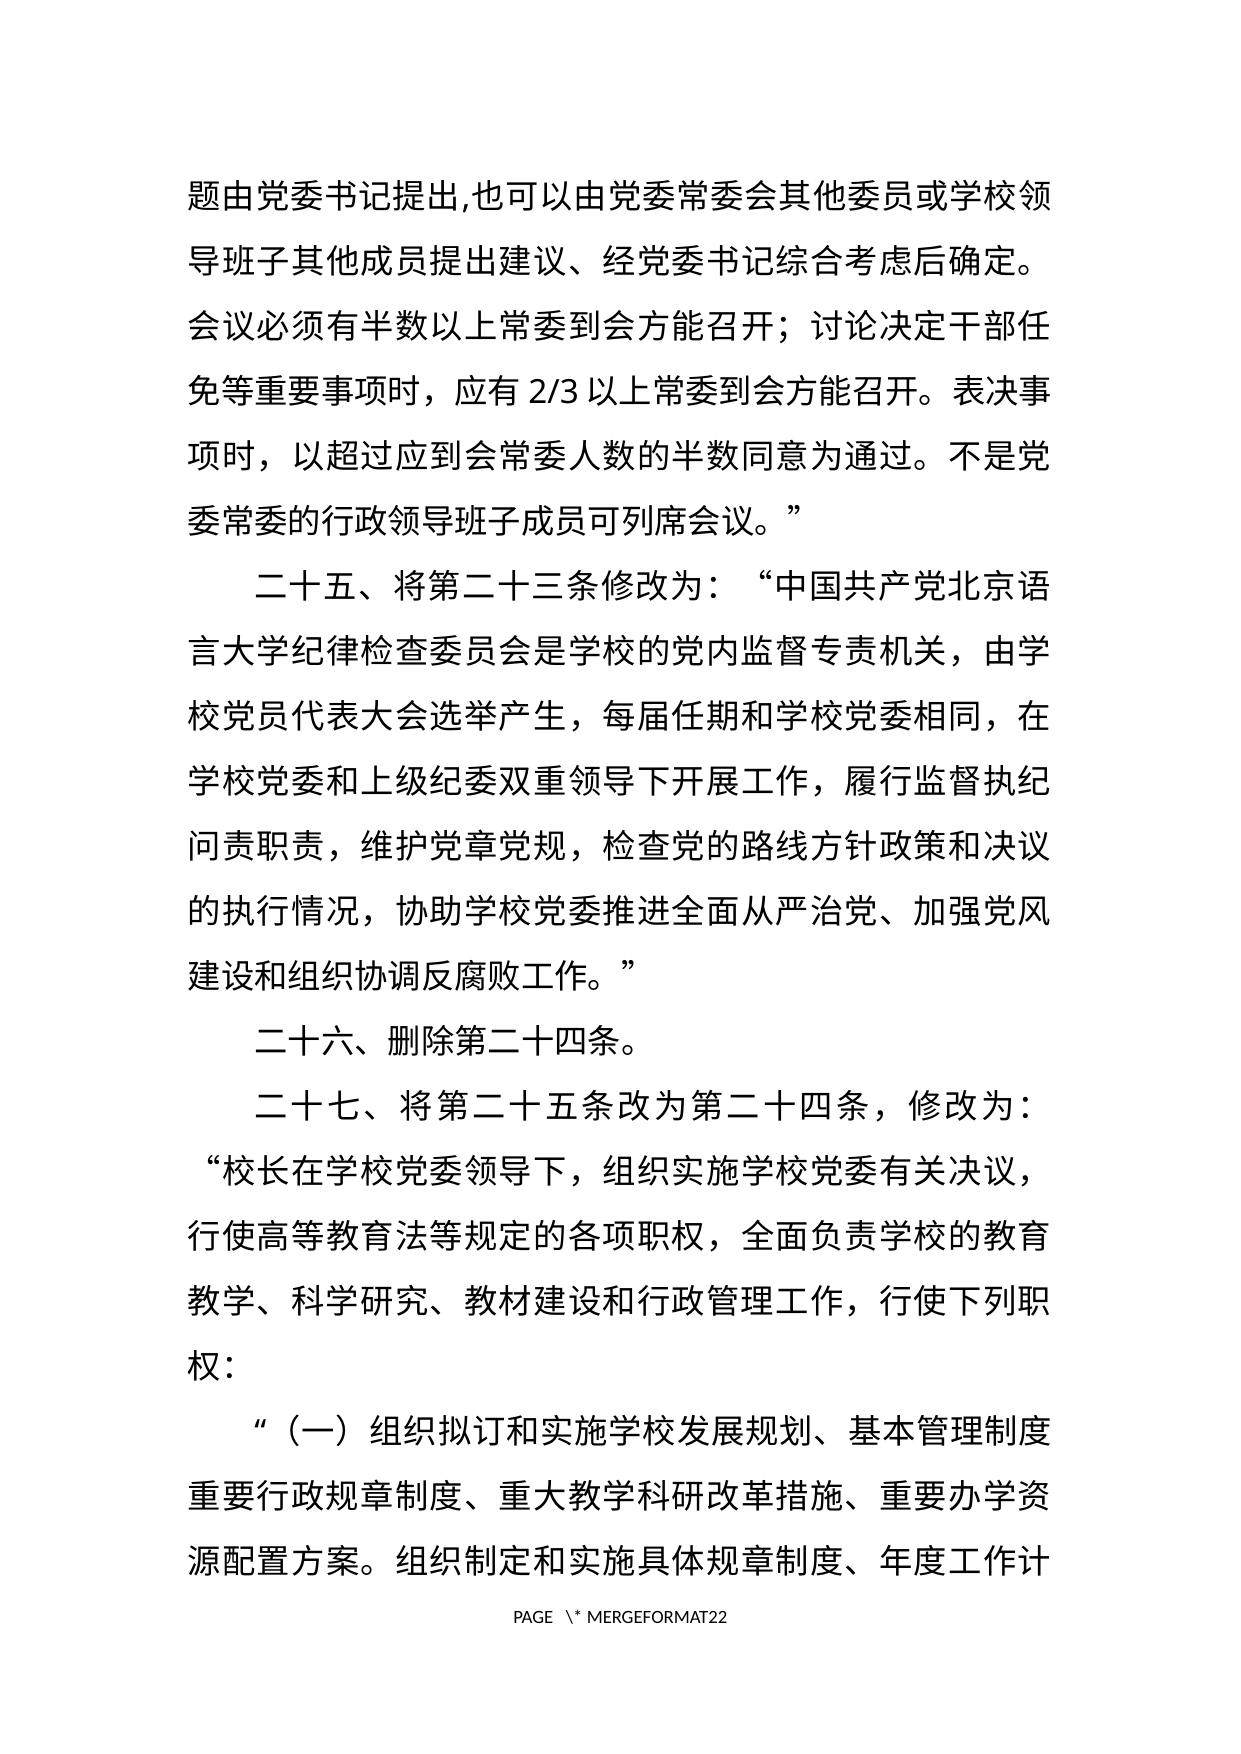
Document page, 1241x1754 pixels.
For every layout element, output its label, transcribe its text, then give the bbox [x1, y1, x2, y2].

text 二十六、删除第二十四条。 [187, 1007, 1053, 1072]
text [187, 1397, 1053, 1592]
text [187, 162, 1053, 552]
text 二十五、将第二十三条修改为：“中国共产党北京语言大学纪律检查委员会是学校的党内监督专责机关，由学校党员代表大会选举产生，每届任期和学校党委相同，在学校党委和上级纪委双重领导下开展工作，履行监督执纪问责职责，维护党章党规，检查党的路线方针政策和决议的执行情况，协助学校党委推进全面从严治党、加强党风建设和组织协调反腐败工作。” [187, 552, 1053, 1007]
text 二十七、将第二十五条改为第二十四条，修改为：“校长在学校党委领导下，组织实施学校党委有关决议，行使高等教育法等规定的各项职权，全面负责学校的教育教学、科学研究、教材建设和行政管理工作，行使下列职权： [187, 1072, 1053, 1397]
